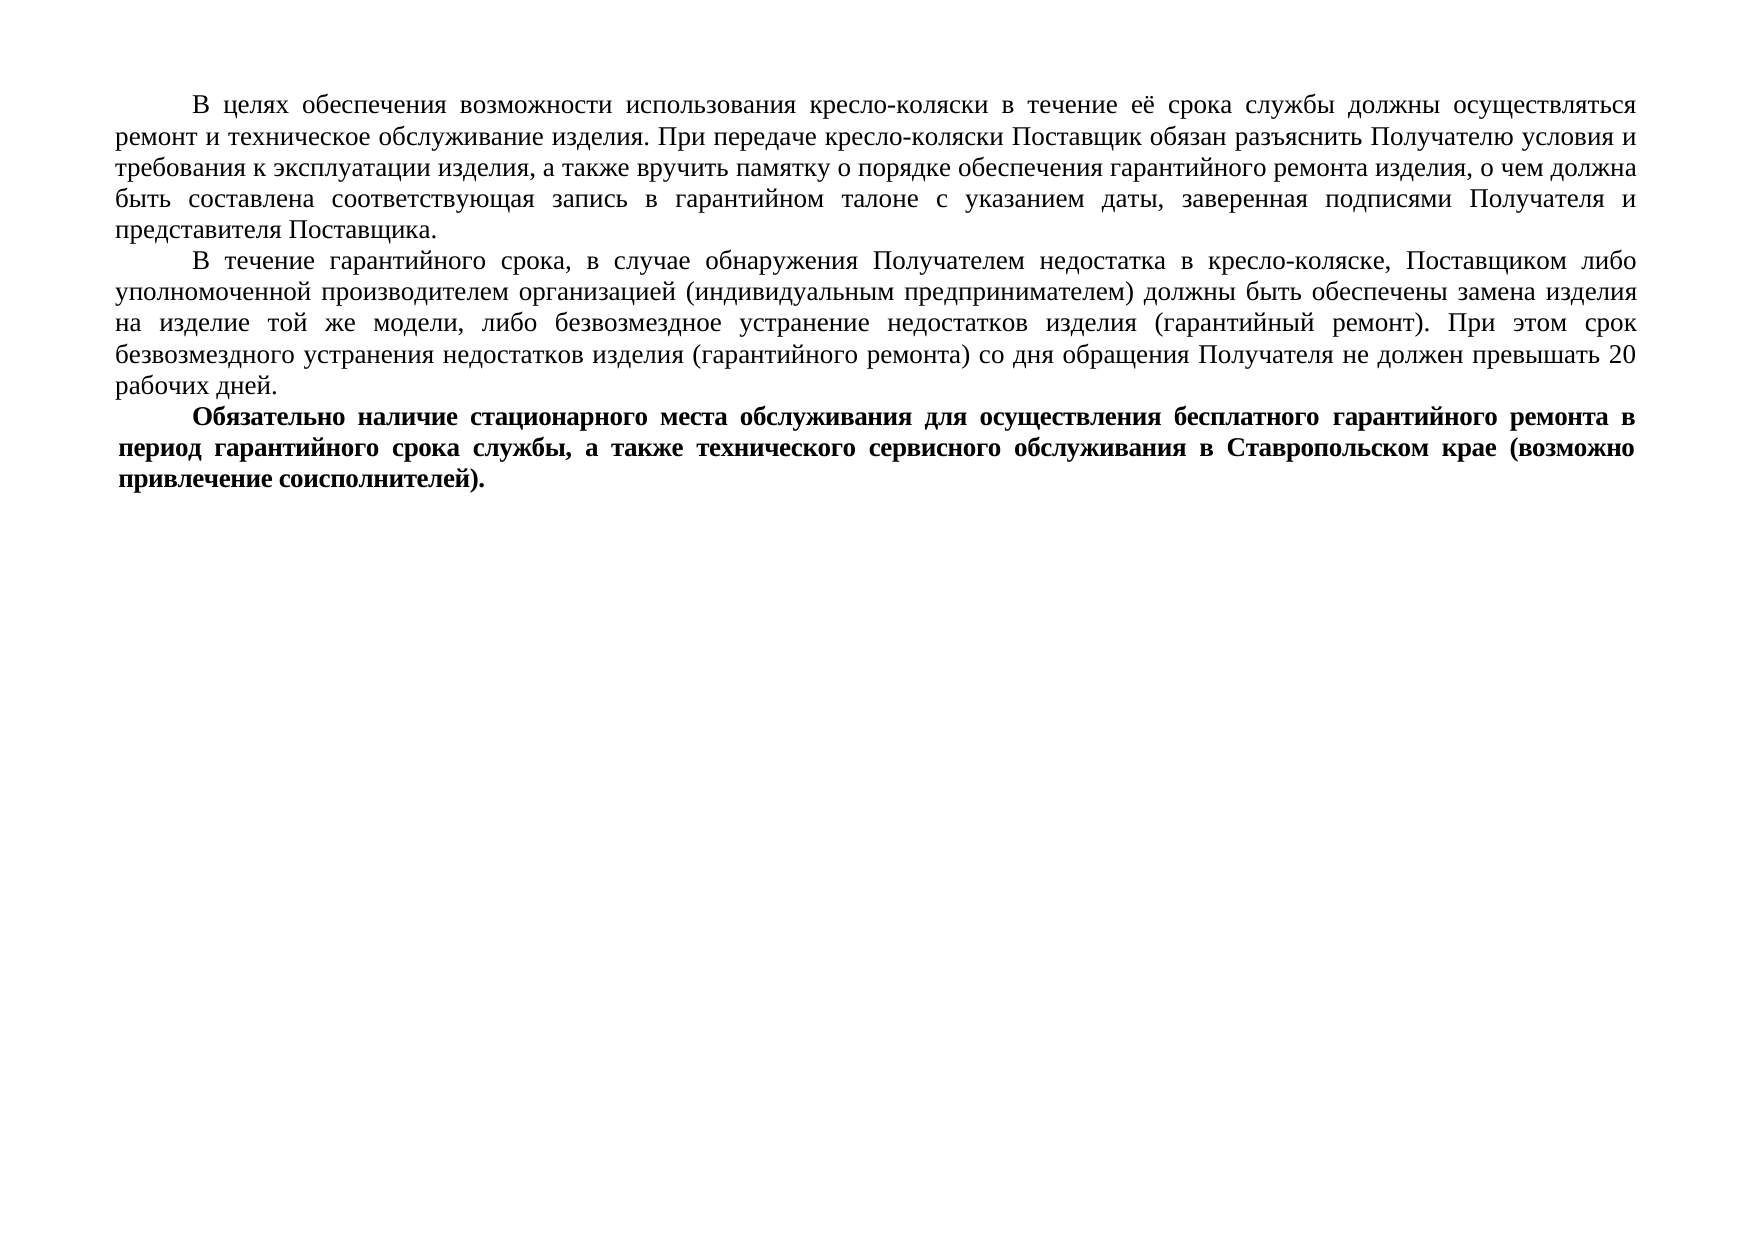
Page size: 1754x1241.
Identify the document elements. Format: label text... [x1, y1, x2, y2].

text Обязательно наличие стационарного места обслуживания для осуществления бесплатного гарантийного ремонта в период гарантийного срока службы, а также технического сервисного обслуживания в Ставропольском крае (возможно привлечение соисполнителей). [118, 400, 1636, 493]
text В течение гарантийного срока, в случае обнаружения Получателем недостатка в кресло-коляске, Поставщиком либо уполномоченной производителем организацией (индивидуальным предпринимателем) должны быть обеспечены замена изделия на изделие той же модели, либо безвозмездное устранение недостатков изделия (гарантийный ремонт). При этом срок безвозмездного устранения недостатков изделия (гарантийного ремонта) со дня обращения Получателя не должен превышать 20 рабочих дней. [115, 244, 1639, 400]
text В целях обеспечения возможности использования кресло-коляски в течение её срока службы должны осуществляться ремонт и техническое обслуживание изделия. При передаче кресло-коляски Поставщик обязан разъяснить Получателю условия и требования к эксплуатации изделия, а также вручить памятку о порядке обеспечения гарантийного ремонта изделия, о чем должна быть составлена соответствующая запись в гарантийном талоне с указанием даты, заверенная подписями Получателя и представителя Поставщика. [115, 88, 1639, 244]
